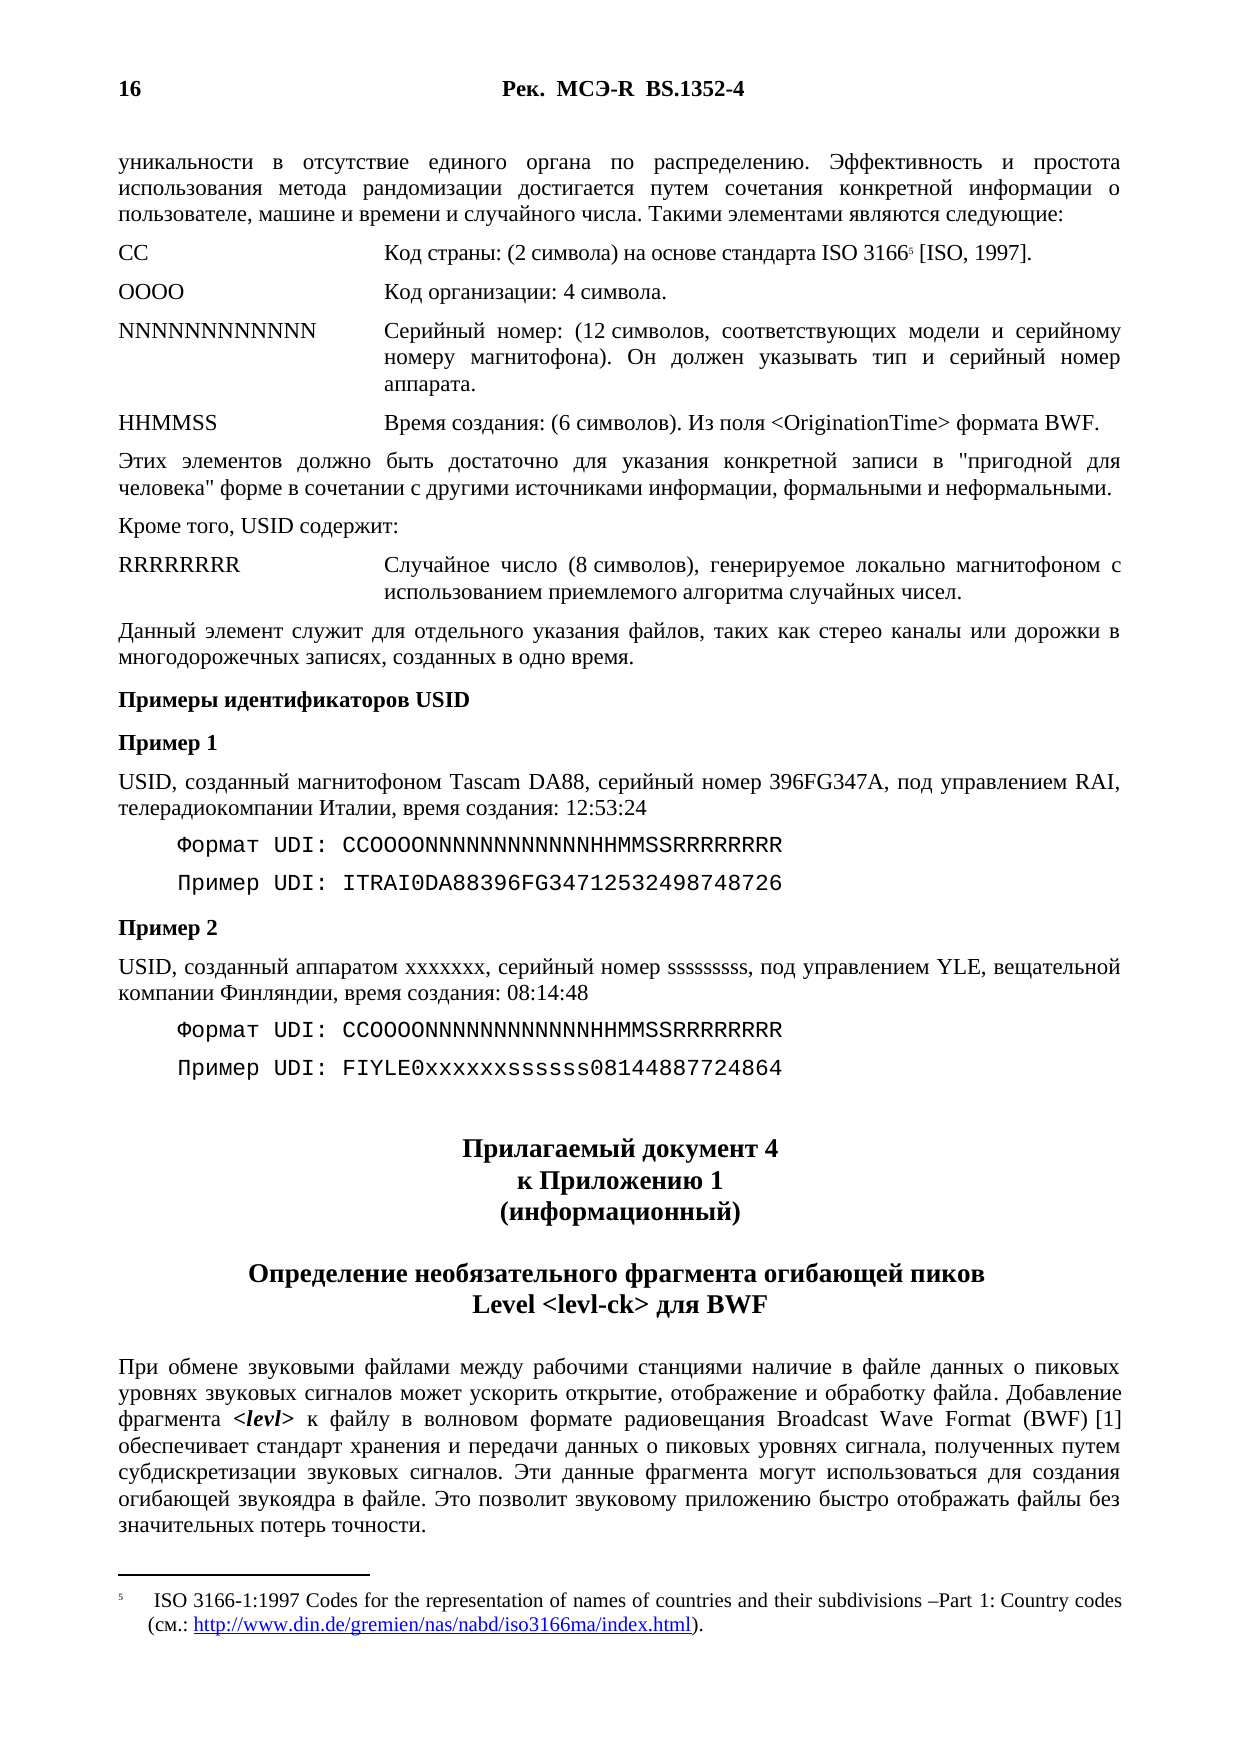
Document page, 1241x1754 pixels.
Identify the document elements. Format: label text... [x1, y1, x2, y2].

subtitle Пример 1 [118, 729, 1122, 755]
title Прилагаемый документ 4 к Приложению 1 (информационный) Определение необязательного фрагмента огибающей пиков Level <levl-ck> для BWF [118, 1133, 1122, 1319]
text Пример UDI: ITRAI0DA88396FG34712532498748726 [118, 872, 1122, 897]
title При обмене звуковыми файлами между рабочими станциями наличие в файле данных о пиковых уровнях звуковых сигналов может ускорить открытие, отображение и обработку файла. Добавление фрагмента <levl> к файлу в волновом формате радиовещания Broadcast Wave Format (BWF) [1] обеспечивает стандарт хранения и передачи данных о пиковых уровнях сигнала, полученных путем субдискретизации звуковых сигналов. Эти данные фрагмента могут использоваться для создания огибающей звукоядра в файле. Это позволит звуковому приложению быстро отображать файлы без значительных потерь точности. [118, 1353, 1122, 1537]
text Формат UDI: CCOOOONNNNNNNNNNNNHHMMSSRRRRRRRR [118, 1018, 1122, 1044]
text Этих элементов должно быть достаточно для указания конкретной записи в "пригодной для человека" форме в сочетании с другими источниками информации, формальными и неформальными. [118, 447, 1122, 500]
text CC Код страны: (2 символа) на основе стандарта ISO 3166 [ISO, 1997]. [118, 239, 1122, 266]
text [118, 148, 1122, 227]
text HHMMSS Время создания: (6 символов). Из поля <OriginationTime> формата BWF. [118, 408, 1122, 435]
text OOOO Код организации: 4 символа. [118, 278, 1122, 304]
text USID, созданный аппаратом xxxxxxx, серийный номер sssssssss, под управлением YLE, вещательной компании Финляндии, время создания: 08:14:48 [118, 953, 1122, 1006]
text Кроме того, USID содержит: [118, 513, 1122, 539]
subtitle Пример 2 [118, 914, 1122, 941]
text Пример UDI: FIYLE0xxxxxxssssss08144887724864 [118, 1057, 1122, 1083]
text Формат UDI: CCOOOONNNNNNNNNNNNHHMMSSRRRRRRRR [118, 833, 1122, 859]
text USID, созданный магнитофоном Tascam DA88, серийный номер 396FG347A, под управлением RAI, телерадиокомпании Италии, время создания: 12:53:24 [118, 768, 1122, 821]
text NNNNNNNNNNNN Серийный номер: (12 символов, соответствующих модели и серийному номеру магнитофона). Он должен указывать тип и серийный номер аппарата. [118, 317, 1122, 396]
text RRRRRRRR Случайное число (8 символов), генерируемое локально магнитофоном с использованием приемлемого алгоритма случайных чисел. [118, 551, 1122, 604]
text Данный элемент служит для отдельного указания файлов, таких как стерео каналы или дорожки в многодорожечных записях, созданных в одно время. [118, 617, 1122, 669]
subtitle Примеры идентификаторов USID [118, 686, 1122, 712]
